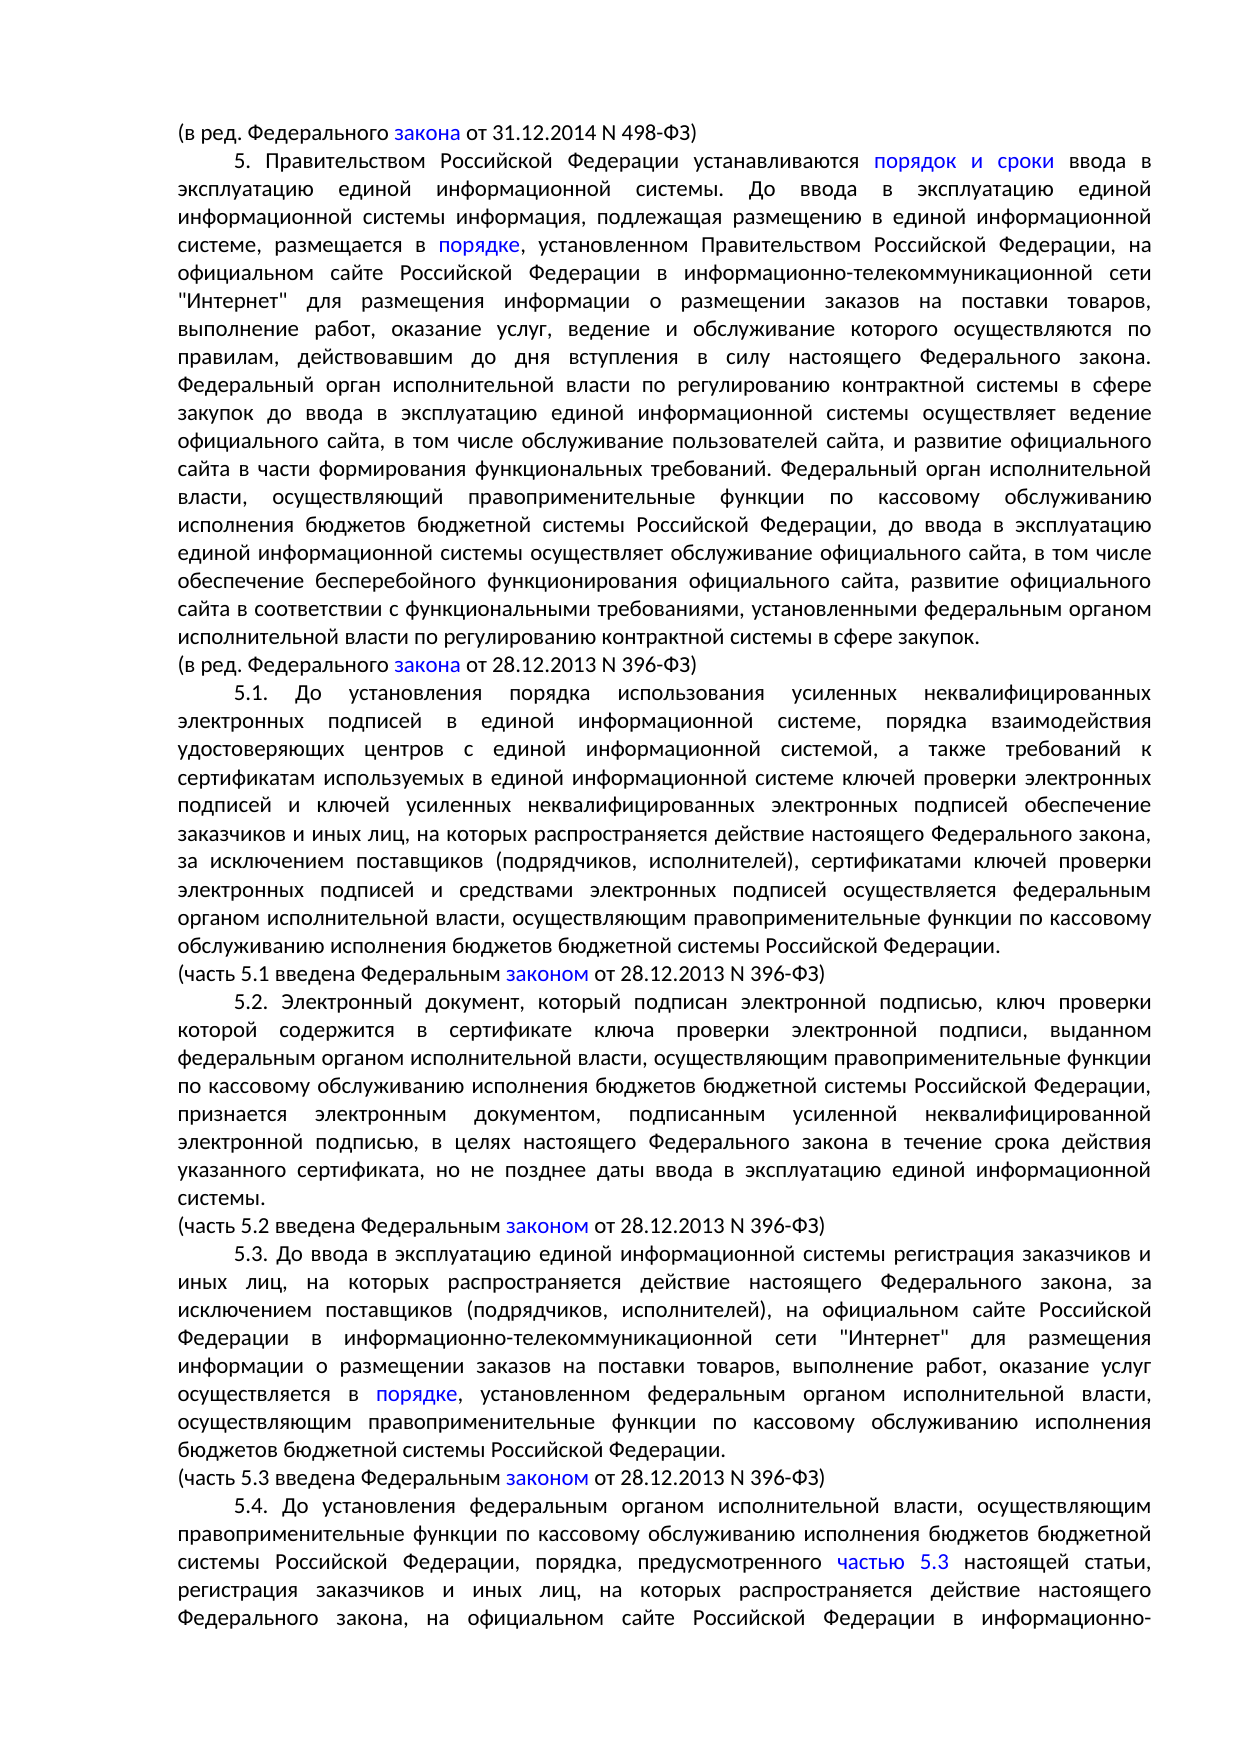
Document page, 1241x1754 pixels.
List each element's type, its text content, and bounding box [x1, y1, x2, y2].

text (часть 5.2 введена Федеральным законом от 28.12.2013 N 396-ФЗ) [177, 1211, 1152, 1239]
text 5.3. До ввода в эксплуатацию единой информационной системы регистрация заказчиков и иных лиц, на которых распространяется действие настоящего Федерального закона, за исключением поставщиков (подрядчиков, исполнителей), на официальном сайте Российской Федерации в информационно-телекоммуникационной сети "Интернет" для размещения информации о размещении заказов на поставки товаров, выполнение работ, оказание услуг осуществляется в порядке, установленном федеральным органом исполнительной власти, осуществляющим правоприменительные функции по кассовому обслуживанию исполнения бюджетов бюджетной системы Российской Федерации. [177, 1239, 1152, 1463]
text 5.2. Электронный документ, который подписан электронной подписью, ключ проверки которой содержится в сертификате ключа проверки электронной подписи, выданном федеральным органом исполнительной власти, осуществляющим правоприменительные функции по кассовому обслуживанию исполнения бюджетов бюджетной системы Российской Федерации, признается электронным документом, подписанным усиленной неквалифицированной электронной подписью, в целях настоящего Федерального закона в течение срока действия указанного сертификата, но не позднее даты ввода в эксплуатацию единой информационной системы. [177, 987, 1152, 1211]
text (часть 5.1 введена Федеральным законом от 28.12.2013 N 396-ФЗ) [177, 959, 1152, 987]
text 5.1. До установления порядка использования усиленных неквалифицированных электронных подписей в единой информационной системе, порядка взаимодействия удостоверяющих центров с единой информационной системой, а также требований к сертификатам используемых в единой информационной системе ключей проверки электронных подписей и ключей усиленных неквалифицированных электронных подписей обеспечение заказчиков и иных лиц, на которых распространяется действие настоящего Федерального закона, за исключением поставщиков (подрядчиков, исполнителей), сертификатами ключей проверки электронных подписей и средствами электронных подписей осуществляется федеральным органом исполнительной власти, осуществляющим правоприменительные функции по кассовому обслуживанию исполнения бюджетов бюджетной системы Российской Федерации. [177, 678, 1152, 959]
text (часть 5.3 введена Федеральным законом от 28.12.2013 N 396-ФЗ) [177, 1463, 1152, 1491]
text (в ред. Федерального закона от 31.12.2014 N 498-ФЗ) [177, 118, 1152, 146]
text 5. Правительством Российской Федерации устанавливаются порядок и сроки ввода в эксплуатацию единой информационной системы. До ввода в эксплуатацию единой информационной системы информация, подлежащая размещению в единой информационной системе, размещается в порядке, установленном Правительством Российской Федерации, на официальном сайте Российской Федерации в информационно-телекоммуникационной сети "Интернет" для размещения информации о размещении заказов на поставки товаров, выполнение работ, оказание услуг, ведение и обслуживание которого осуществляются по правилам, действовавшим до дня вступления в силу настоящего Федерального закона. Федеральный орган исполнительной власти по регулированию контрактной системы в сфере закупок до ввода в эксплуатацию единой информационной системы осуществляет ведение официального сайта, в том числе обслуживание пользователей сайта, и развитие официального сайта в части формирования функциональных требований. Федеральный орган исполнительной власти, осуществляющий правоприменительные функции по кассовому обслуживанию исполнения бюджетов бюджетной системы Российской Федерации, до ввода в эксплуатацию единой информационной системы осуществляет обслуживание официального сайта, в том числе обеспечение бесперебойного функционирования официального сайта, развитие официального сайта в соответствии с функциональными требованиями, установленными федеральным органом исполнительной власти по регулированию контрактной системы в сфере закупок. [177, 146, 1152, 651]
text (в ред. Федерального закона от 28.12.2013 N 396-ФЗ) [177, 651, 1152, 678]
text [177, 1491, 1152, 1631]
